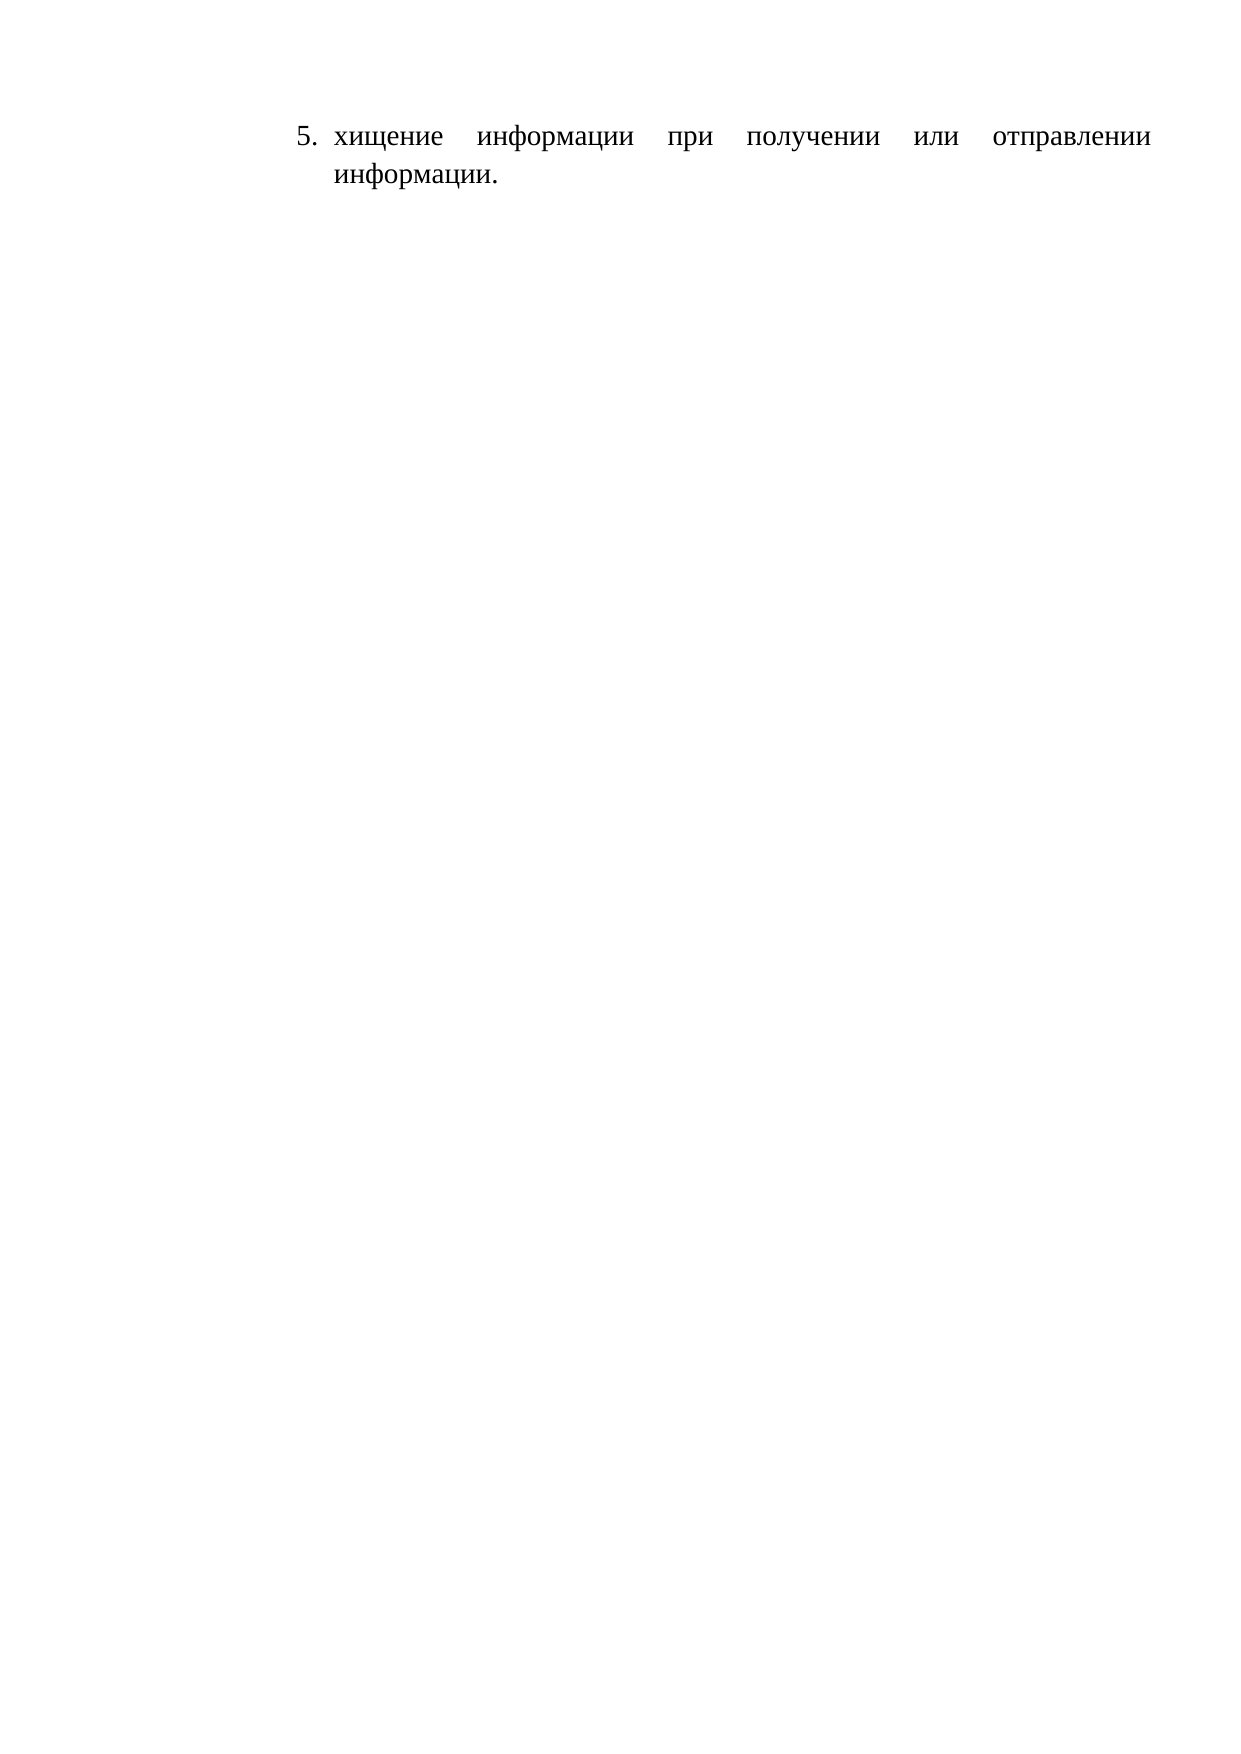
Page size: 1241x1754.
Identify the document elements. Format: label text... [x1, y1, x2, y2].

list хищение информации при получении или отправлении информации. [296, 118, 1152, 190]
